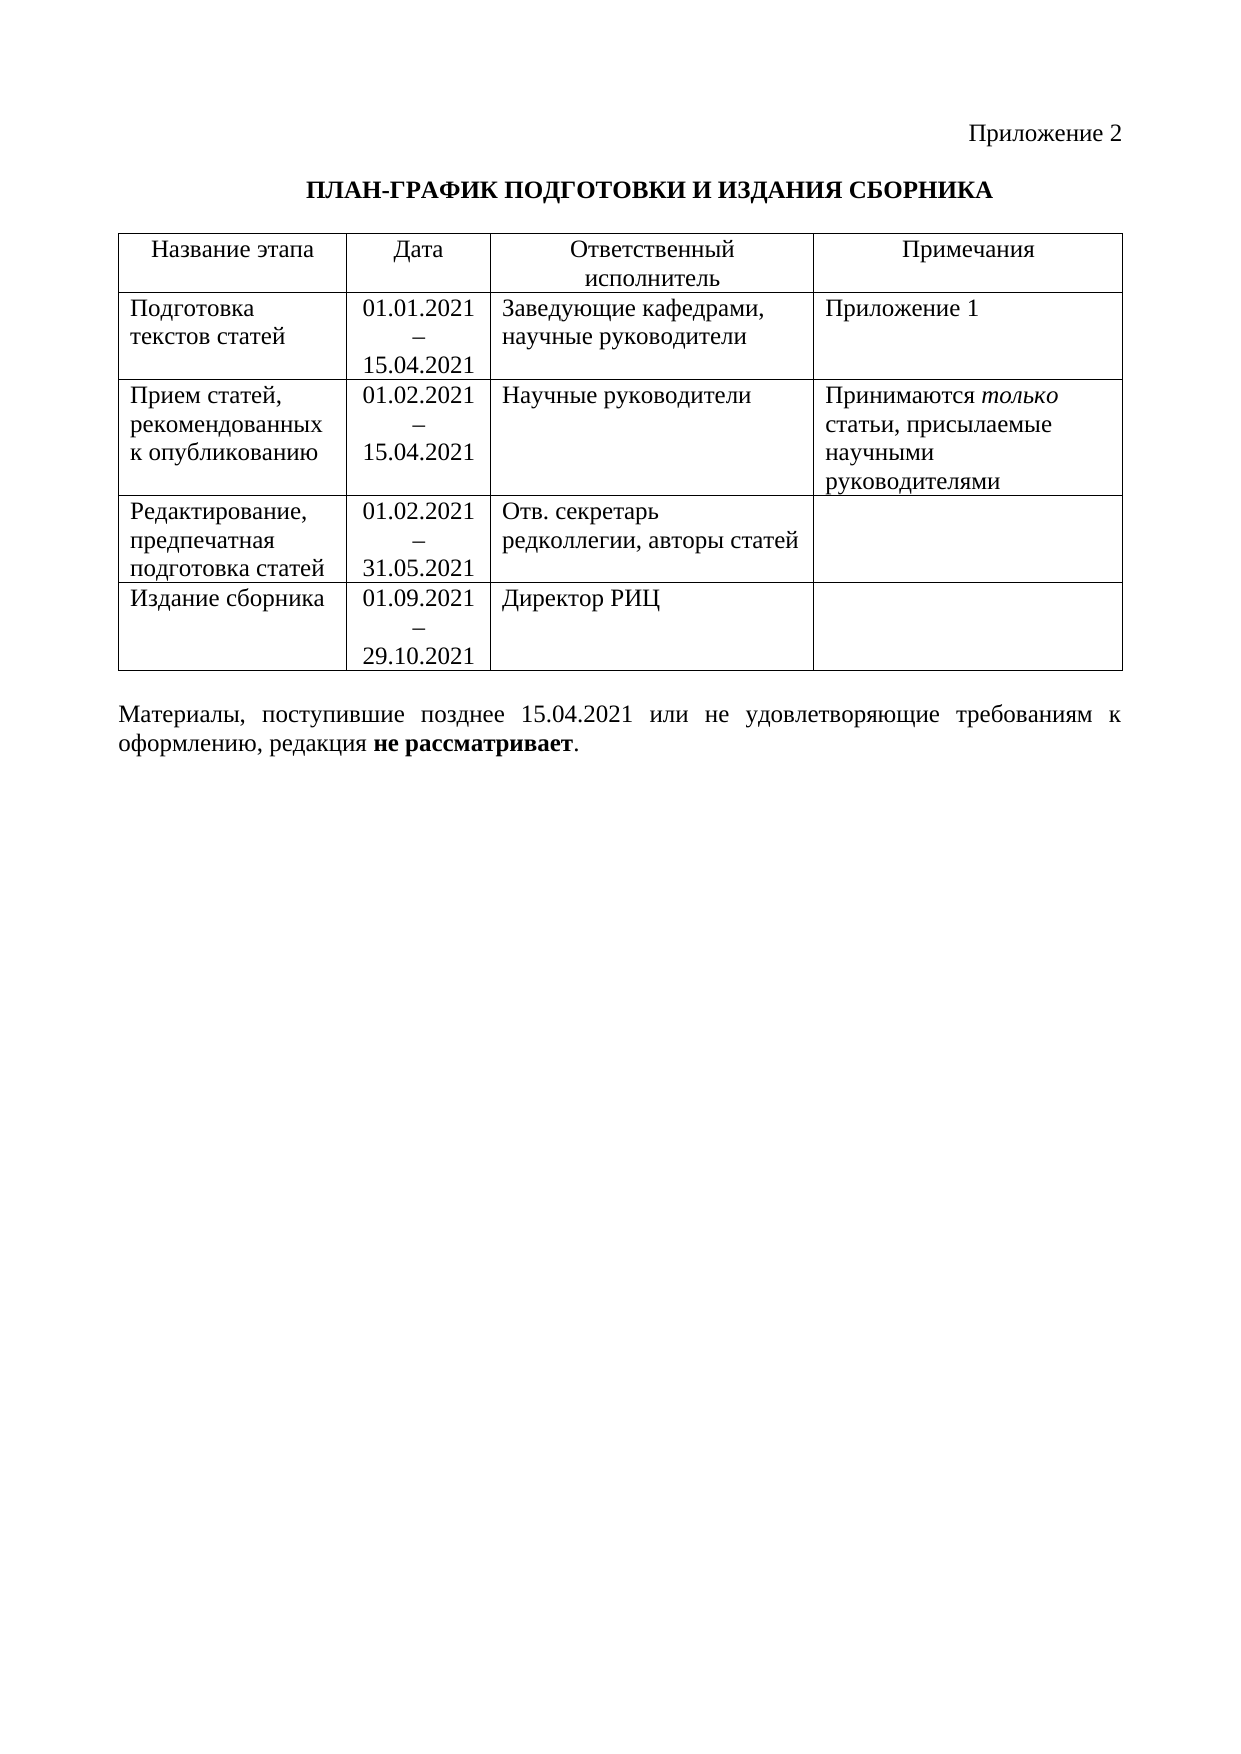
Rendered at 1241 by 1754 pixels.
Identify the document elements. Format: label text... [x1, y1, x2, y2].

table_cell [814, 496, 1122, 582]
table_cell Директор РИЦ [491, 583, 813, 669]
table_cell 01.02.2021 – 31.05.2021 [347, 496, 490, 582]
table_cell Заведующие кафедрами, научные руководители [491, 293, 813, 379]
table_cell 01.09.2021 – 29.10.2021 [347, 583, 490, 669]
table_cell Научные руководители [491, 380, 813, 495]
text ПЛАН-ГРАФИК ПОДГОТОВКИ И ИЗДАНИЯ СБОРНИКА [118, 176, 1122, 204]
table_cell Приложение 1 [814, 293, 1122, 379]
table_header Дата [347, 234, 490, 292]
table_cell 01.01.2021 – 15.04.2021 [347, 293, 490, 379]
table_header Примечания [814, 234, 1122, 292]
text Приложение 2 [118, 118, 1122, 147]
table_cell Отв. секретарь редколлегии, авторы статей [491, 496, 813, 582]
table_cell 01.02.2021 – 15.04.2021 [347, 380, 490, 495]
table_cell Редактирование, предпечатная подготовка статей [119, 496, 346, 582]
table_cell Издание сборника [119, 583, 346, 669]
table_cell Подготовка текстов статей [119, 293, 346, 379]
table_cell Принимаются только статьи, присылаемые научными руководителями [814, 380, 1122, 495]
text Материалы, поступившие позднее 15.04.2021 или не удовлетворяющие требованиям к оформлению, редакция не рассматривает. [118, 699, 1122, 757]
table_cell [814, 583, 1122, 669]
table_cell Прием статей, рекомендованных к опубликованию [119, 380, 346, 495]
table_header Название этапа [119, 234, 346, 292]
table_header Ответственный исполнитель [491, 234, 813, 292]
